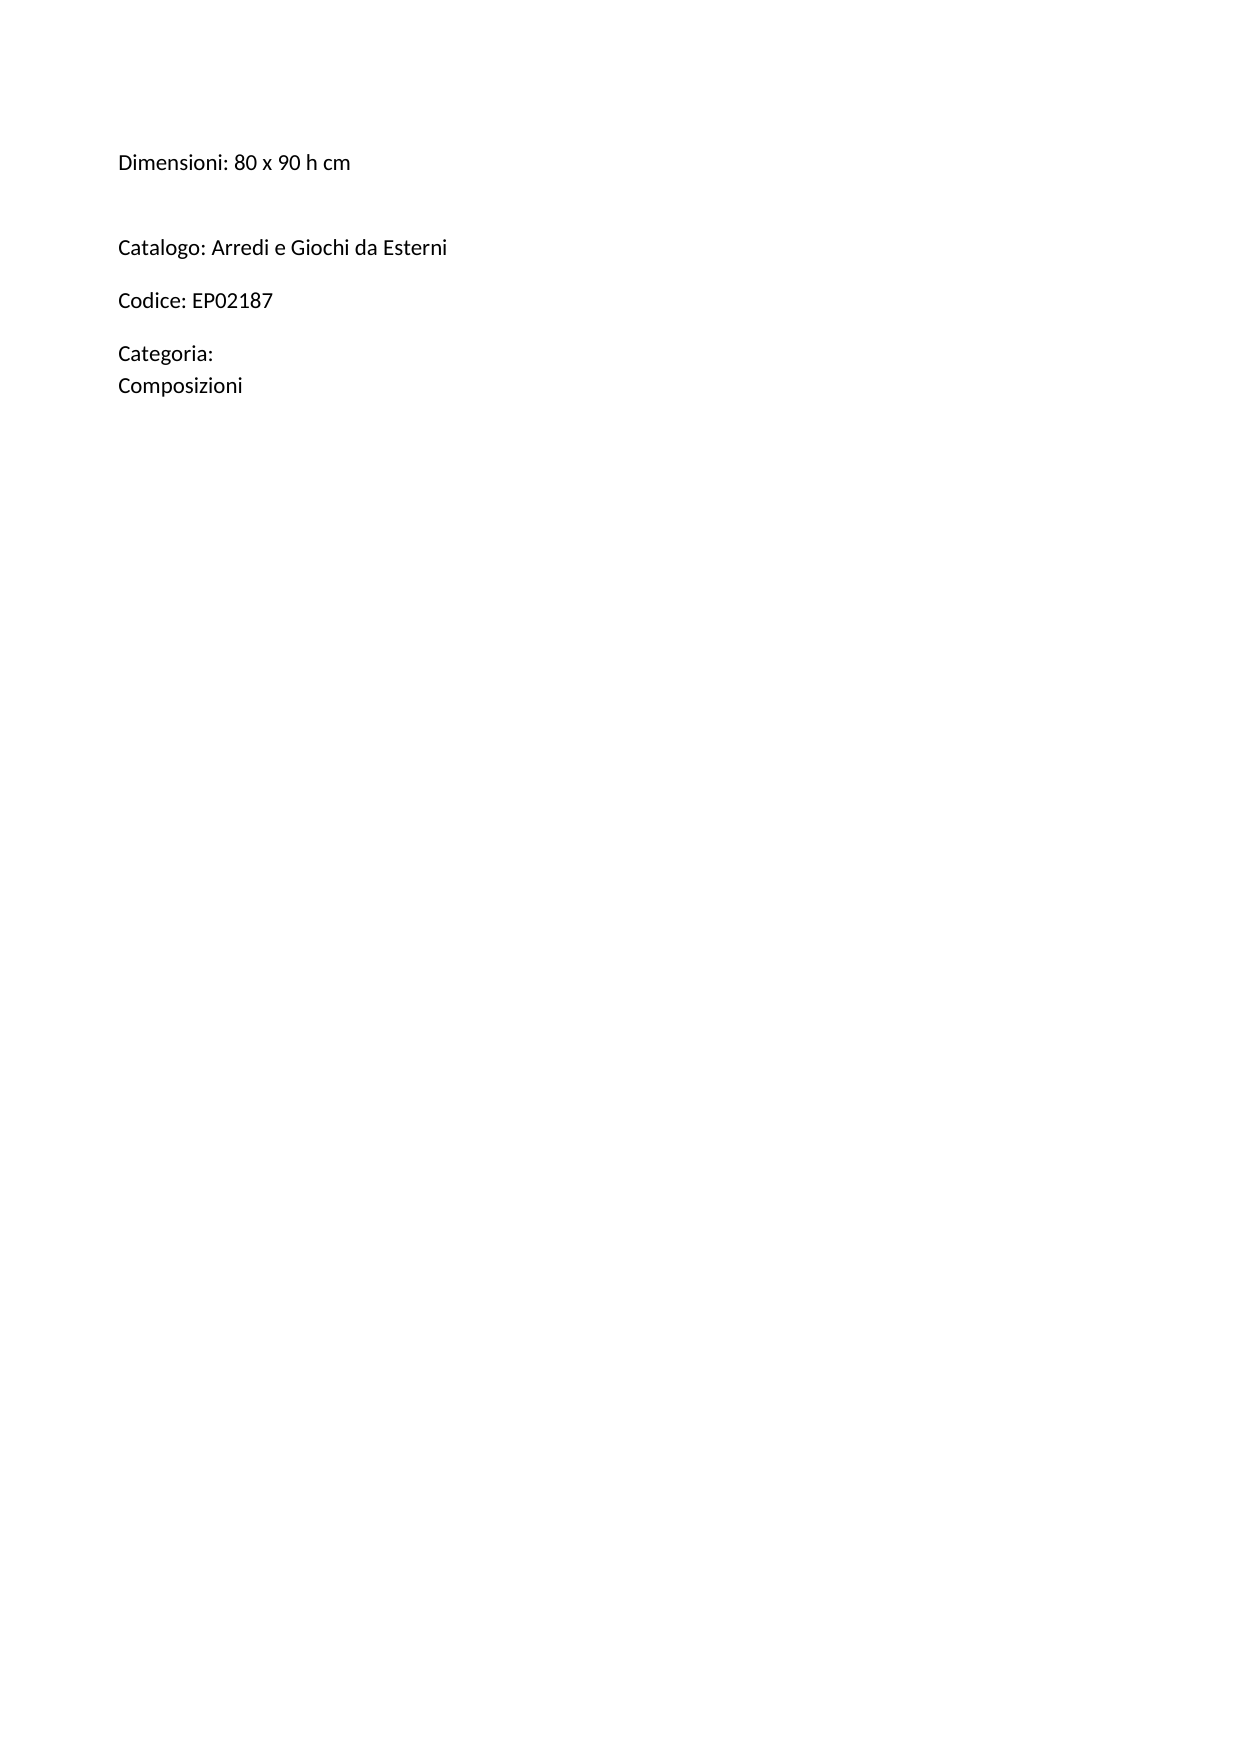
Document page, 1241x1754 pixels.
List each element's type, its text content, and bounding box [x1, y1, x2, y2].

text Categoria: Composizioni [118, 339, 1122, 399]
text Catalogo: Arredi e Giochi da Esterni [118, 233, 1122, 261]
text Dimensioni: 80 x 90 h cm [118, 148, 1122, 208]
text Codice: EP02187 [118, 286, 1122, 314]
